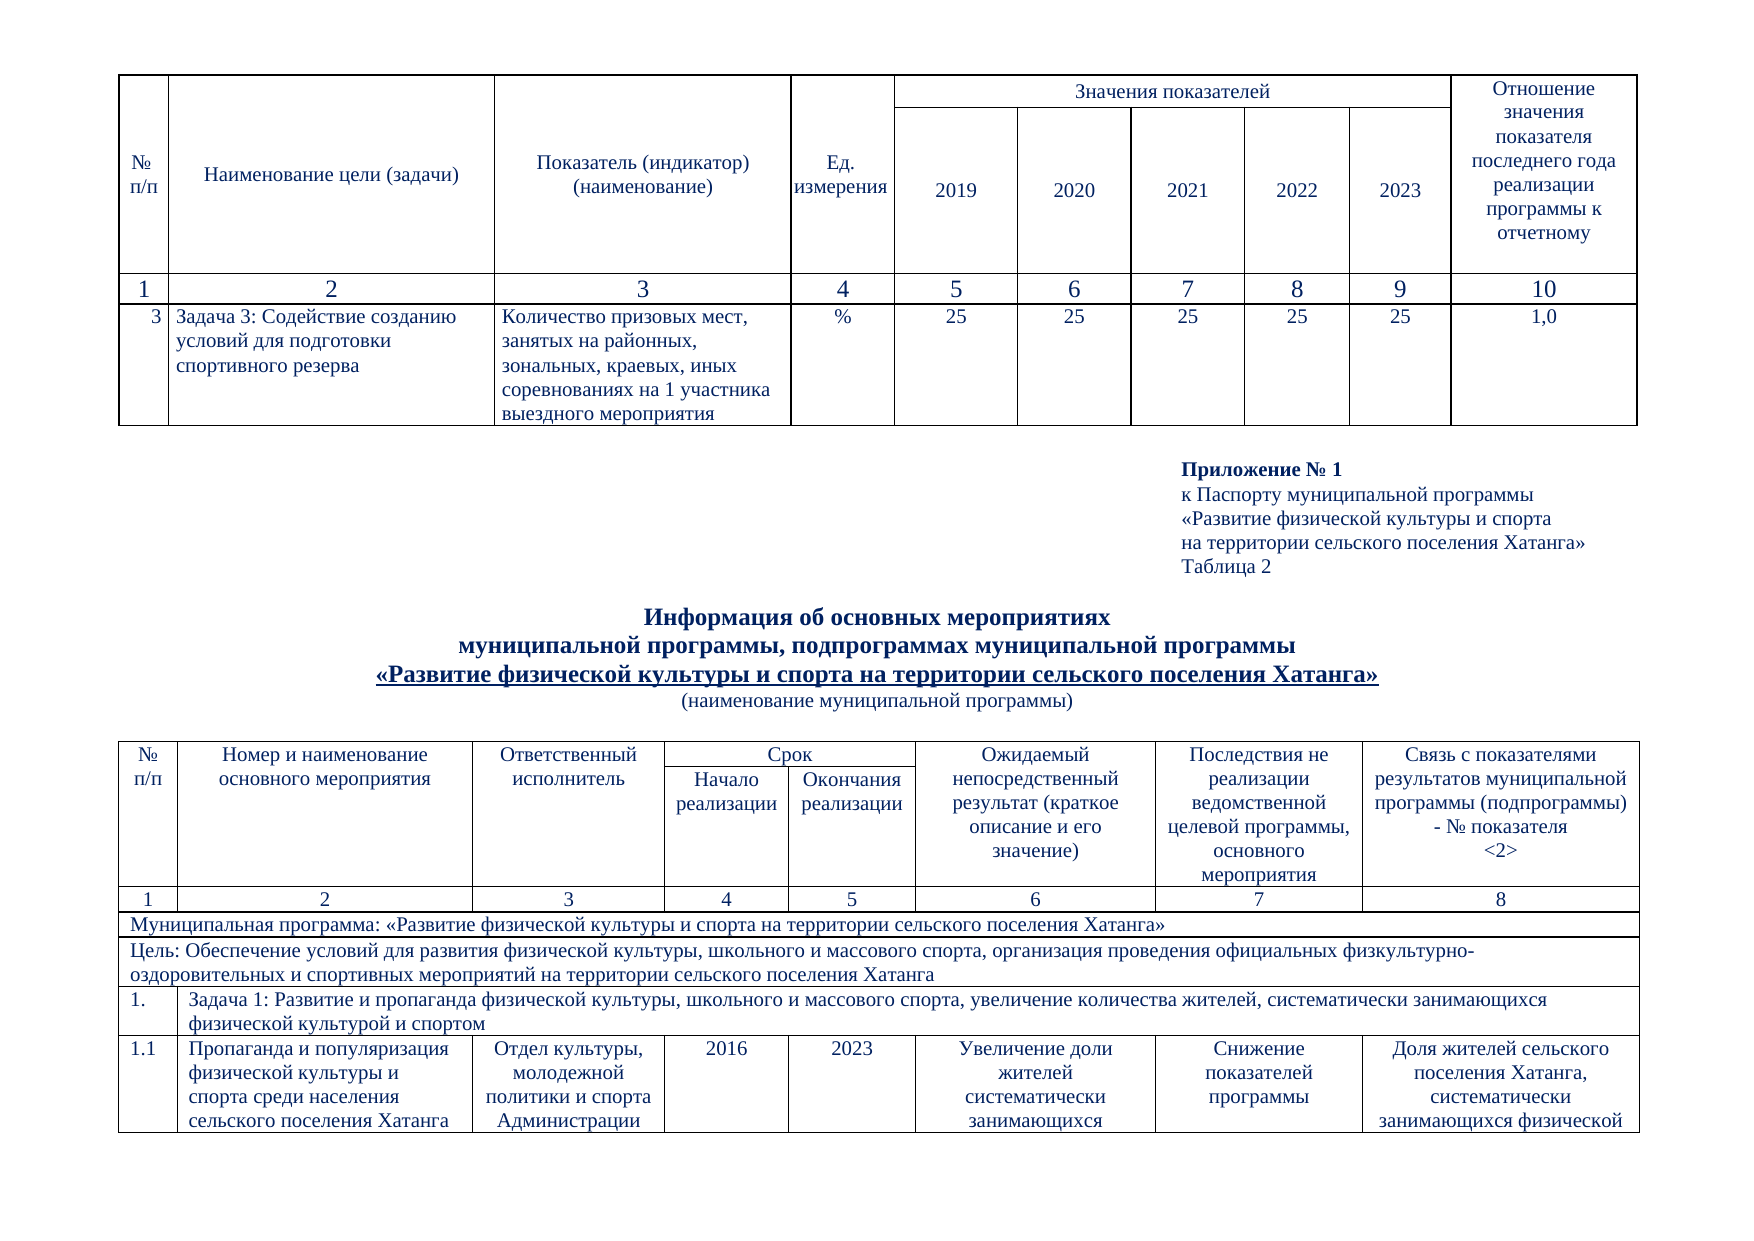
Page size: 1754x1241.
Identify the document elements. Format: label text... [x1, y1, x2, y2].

text (наименование муниципальной программы) [118, 688, 1636, 712]
table_header № п/п [120, 76, 168, 272]
table_cell 1,0 [1452, 305, 1636, 425]
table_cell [1363, 1036, 1639, 1132]
table_header Ожидаемый непосредственный результат (краткое описание и его значение) [916, 742, 1155, 886]
table_cell Муниципальная программа: «Развитие физической культуры и спорта на территории сельского поселения Хатанга» [119, 913, 1639, 936]
table_cell 1 [120, 274, 168, 303]
table_cell 25 [1350, 305, 1450, 425]
table_cell 1 [119, 887, 177, 911]
table_cell 7 [1156, 887, 1362, 911]
table_cell % [792, 305, 894, 425]
table_cell 2 [169, 274, 494, 303]
table_cell 8 [1363, 887, 1639, 911]
table_cell 1.1 [119, 1036, 177, 1132]
table_header Срок [665, 742, 915, 766]
table_cell 5 [789, 887, 915, 911]
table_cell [473, 1036, 664, 1132]
table_header Значения показателей [895, 76, 1450, 107]
table_cell Цель: Обеспечение условий для развития физической культуры, школьного и массового спорта, организация проведения официальных физкультурно-оздоровительных и спортивных мероприятий на территории сельского поселения Хатанга [119, 938, 1639, 986]
table_cell 4 [665, 887, 788, 911]
table_cell 2020 [1018, 108, 1130, 272]
text «Развитие физической культуры и спорта [118, 506, 1636, 529]
table_cell 2023 [1350, 108, 1450, 272]
table_cell 2023 [789, 1036, 915, 1132]
table_cell 2 [178, 887, 472, 911]
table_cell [178, 1036, 472, 1132]
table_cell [1156, 1036, 1362, 1132]
table_cell 5 [895, 274, 1017, 303]
text муниципальной программы, подпрограммах муниципальной программы [118, 631, 1636, 659]
table_cell 6 [1018, 274, 1130, 303]
table_cell Задача 1: Развитие и пропаганда физической культуры, школьного и массового спорта, увеличение количества жителей, систематически занимающихся физической культурой и спортом [178, 987, 1639, 1035]
table_header Показатель (индикатор) (наименование) [495, 76, 790, 272]
text Информация об основных мероприятиях [118, 602, 1636, 631]
text к Паспорту муниципальной программы [118, 481, 1636, 506]
table_cell 3 [120, 305, 168, 425]
table_header Отношение значения показателя последнего года реализации программы к отчетному [1452, 76, 1636, 272]
table_header Ед. измерения [792, 76, 894, 272]
table_cell 3 [473, 887, 664, 911]
table_cell 25 [1245, 305, 1349, 425]
table_cell 10 [1452, 274, 1636, 303]
text Приложение № 1 [118, 457, 1636, 481]
table_cell 25 [895, 305, 1017, 425]
table_cell 8 [1245, 274, 1349, 303]
table_cell 7 [1132, 274, 1244, 303]
table_cell Начало реализации [665, 767, 788, 886]
table_cell 6 [916, 887, 1155, 911]
table_header Последствия не реализации ведомственной целевой программы, основного мероприятия [1156, 742, 1362, 886]
table_header Номер и наименование основного мероприятия [178, 742, 472, 886]
table_cell 2016 [665, 1036, 788, 1132]
text на территории сельского поселения Хатанга» [118, 529, 1636, 554]
table_header № п/п [119, 742, 177, 886]
table_cell 25 [1132, 305, 1244, 425]
text «Развитие физической культуры и спорта на территории сельского поселения Хатанга» [118, 659, 1636, 688]
table_cell Задача 3: Содействие созданию условий для подготовки спортивного резерва [169, 305, 494, 425]
table_cell 4 [792, 274, 894, 303]
table_cell 2021 [1132, 108, 1244, 272]
table_cell Количество призовых мест, занятых на районных, зональных, краевых, иных соревнованиях на 1 участника выездного мероприятия [495, 305, 790, 425]
table_cell 25 [1018, 305, 1130, 425]
table_cell 2022 [1245, 108, 1349, 272]
table_cell 1. [119, 987, 177, 1035]
table_cell 2019 [895, 108, 1017, 272]
table_cell Окончания реализации [789, 767, 915, 886]
table_header Наименование цели (задачи) [169, 76, 494, 272]
table_header Ответственный исполнитель [473, 742, 664, 886]
table_header Связь с показателями результатов муниципальной программы (подпрограммы) - № показателя <2> [1363, 742, 1639, 886]
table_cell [916, 1036, 1155, 1132]
table_cell 3 [495, 274, 790, 303]
text Таблица 2 [118, 554, 1636, 578]
table_cell 9 [1350, 274, 1450, 303]
